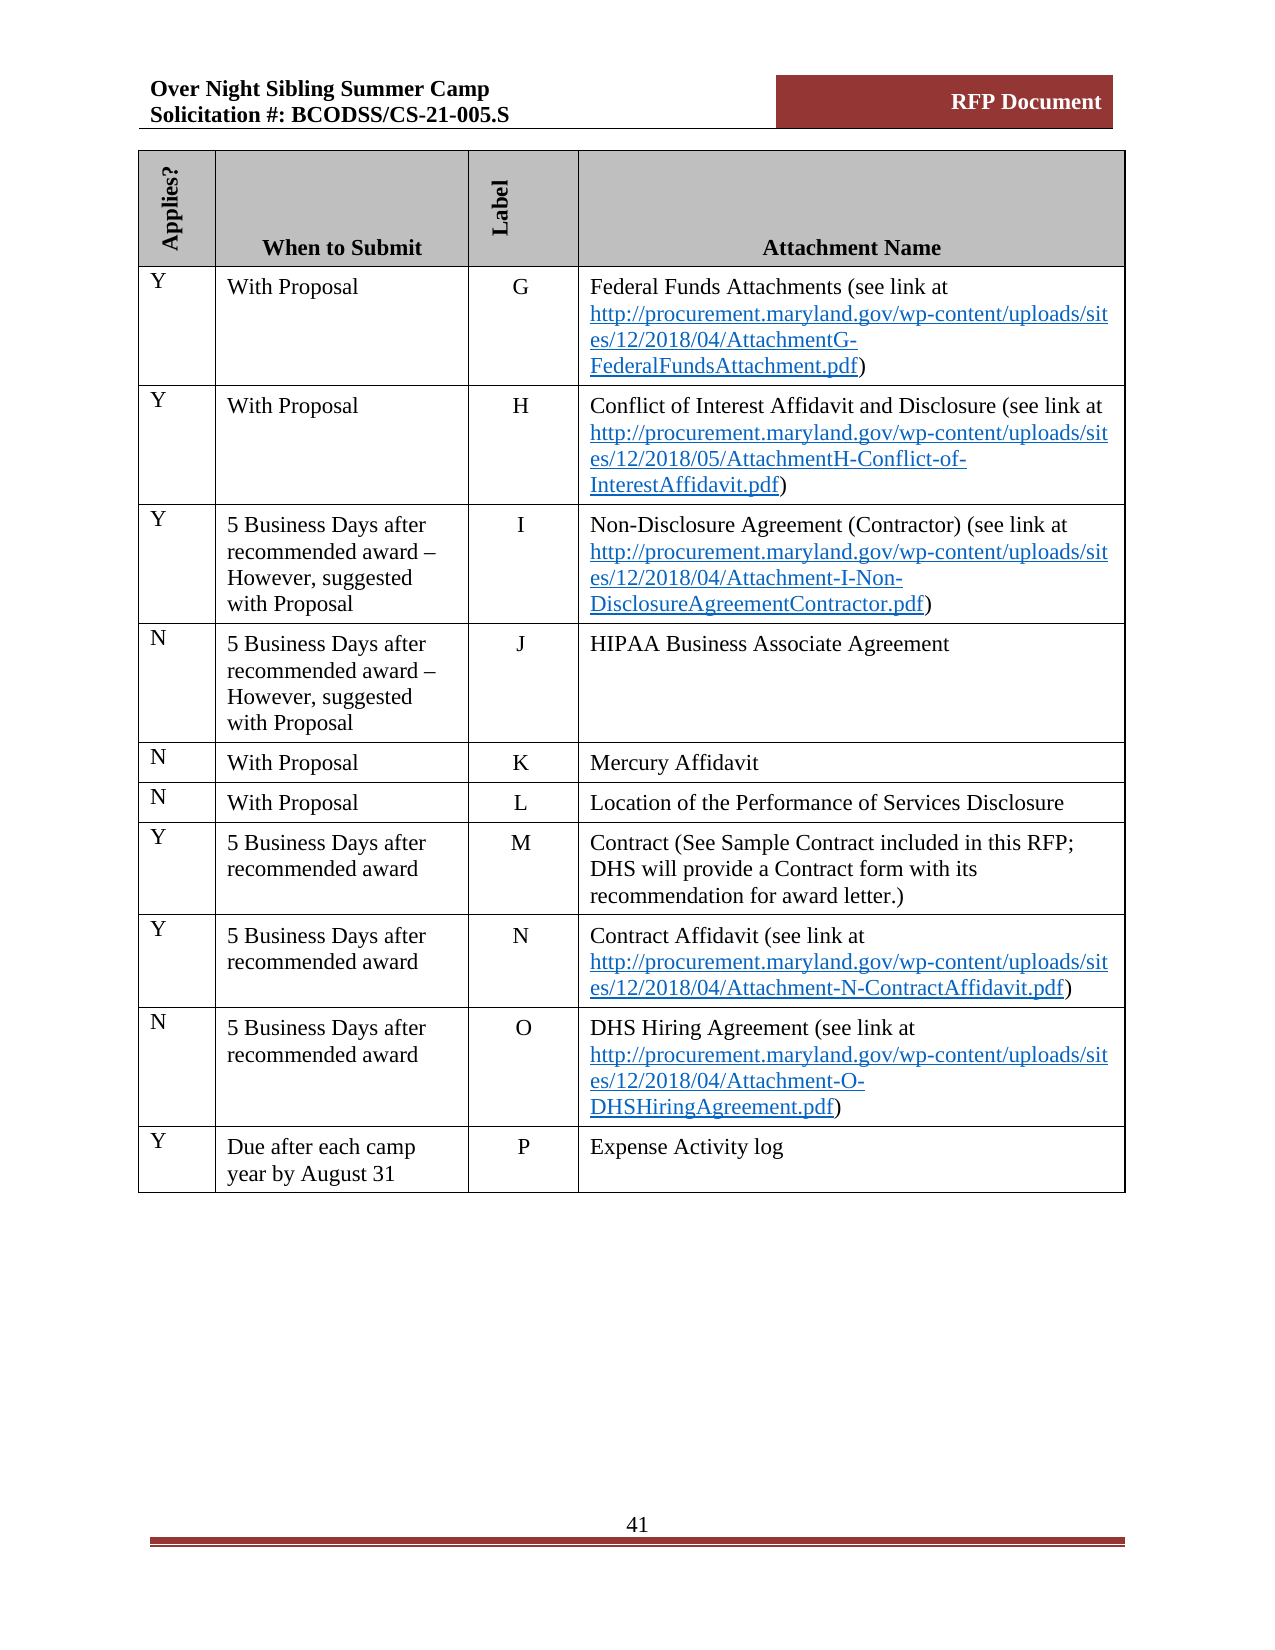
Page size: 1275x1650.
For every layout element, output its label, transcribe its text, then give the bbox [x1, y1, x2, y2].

table_cell Due after each camp year by August 31 [216, 1127, 468, 1192]
table_cell Y [139, 267, 215, 385]
table_cell Contract (See Sample Contract included in this RFP; DHS will provide a Contract form with its recommendation for award letter.) [579, 823, 1124, 914]
table_cell O [469, 1008, 578, 1126]
table_cell 5 Business Days after recommended award [216, 1008, 468, 1126]
table_cell With Proposal [216, 386, 468, 504]
table_cell Contract Affidavit (see link at http://procurement.maryland.gov/wp-content/uploads/sites/12/2018/04/Attachment-N-ContractAffidavit.pdf) [579, 915, 1124, 1007]
table_cell N [139, 624, 215, 742]
table_cell Y [139, 823, 215, 914]
table_cell Y [139, 1127, 215, 1192]
table_cell With Proposal [216, 743, 468, 782]
table_header Label [469, 151, 578, 266]
table_cell HIPAA Business Associate Agreement [579, 624, 1124, 742]
table_cell Federal Funds Attachments (see link at http://procurement.maryland.gov/wp-content/uploads/sites/12/2018/04/AttachmentG-FederalFundsAttachment.pdf) [579, 267, 1124, 385]
table_cell Y [139, 915, 215, 1007]
table_cell M [469, 823, 578, 914]
table_cell K [469, 743, 578, 782]
table_cell N [139, 1008, 215, 1126]
table_cell With Proposal [216, 783, 468, 822]
table_cell 5 Business Days after recommended award – However, suggested with Proposal [216, 505, 468, 623]
table_cell Mercury Affidavit [579, 743, 1124, 782]
table_cell I [469, 505, 578, 623]
table_cell Y [139, 505, 215, 623]
table_cell H [469, 386, 578, 504]
table_cell Expense Activity log [579, 1127, 1124, 1192]
table_cell J [469, 624, 578, 742]
table_cell DHS Hiring Agreement (see link at http://procurement.maryland.gov/wp-content/uploads/sites/12/2018/04/Attachment-O-DHSHiringAgreement.pdf) [579, 1008, 1124, 1126]
table_cell 5 Business Days after recommended award – However, suggested with Proposal [216, 624, 468, 742]
table_cell N [139, 783, 215, 822]
table_cell N [139, 743, 215, 782]
table_cell G [469, 267, 578, 385]
table_cell N [469, 915, 578, 1007]
table_cell Non-Disclosure Agreement (Contractor) (see link at http://procurement.maryland.gov/wp-content/uploads/sites/12/2018/04/Attachment-I-Non-DisclosureAgreementContractor.pdf) [579, 505, 1124, 623]
table_cell P [469, 1127, 578, 1192]
table_cell L [469, 783, 578, 822]
table_cell Location of the Performance of Services Disclosure [579, 783, 1124, 822]
table_cell Conflict of Interest Affidavit and Disclosure (see link at http://procurement.maryland.gov/wp-content/uploads/sites/12/2018/05/AttachmentH-Conflict-of-InterestAffidavit.pdf) [579, 386, 1124, 504]
table_header When to Submit [216, 151, 468, 266]
table_header Applies? [139, 151, 215, 266]
table_cell Y [139, 386, 215, 504]
table_header Attachment Name [579, 151, 1124, 266]
table_cell 5 Business Days after recommended award [216, 915, 468, 1007]
table_cell 5 Business Days after recommended award [216, 823, 468, 914]
table_cell With Proposal [216, 267, 468, 385]
